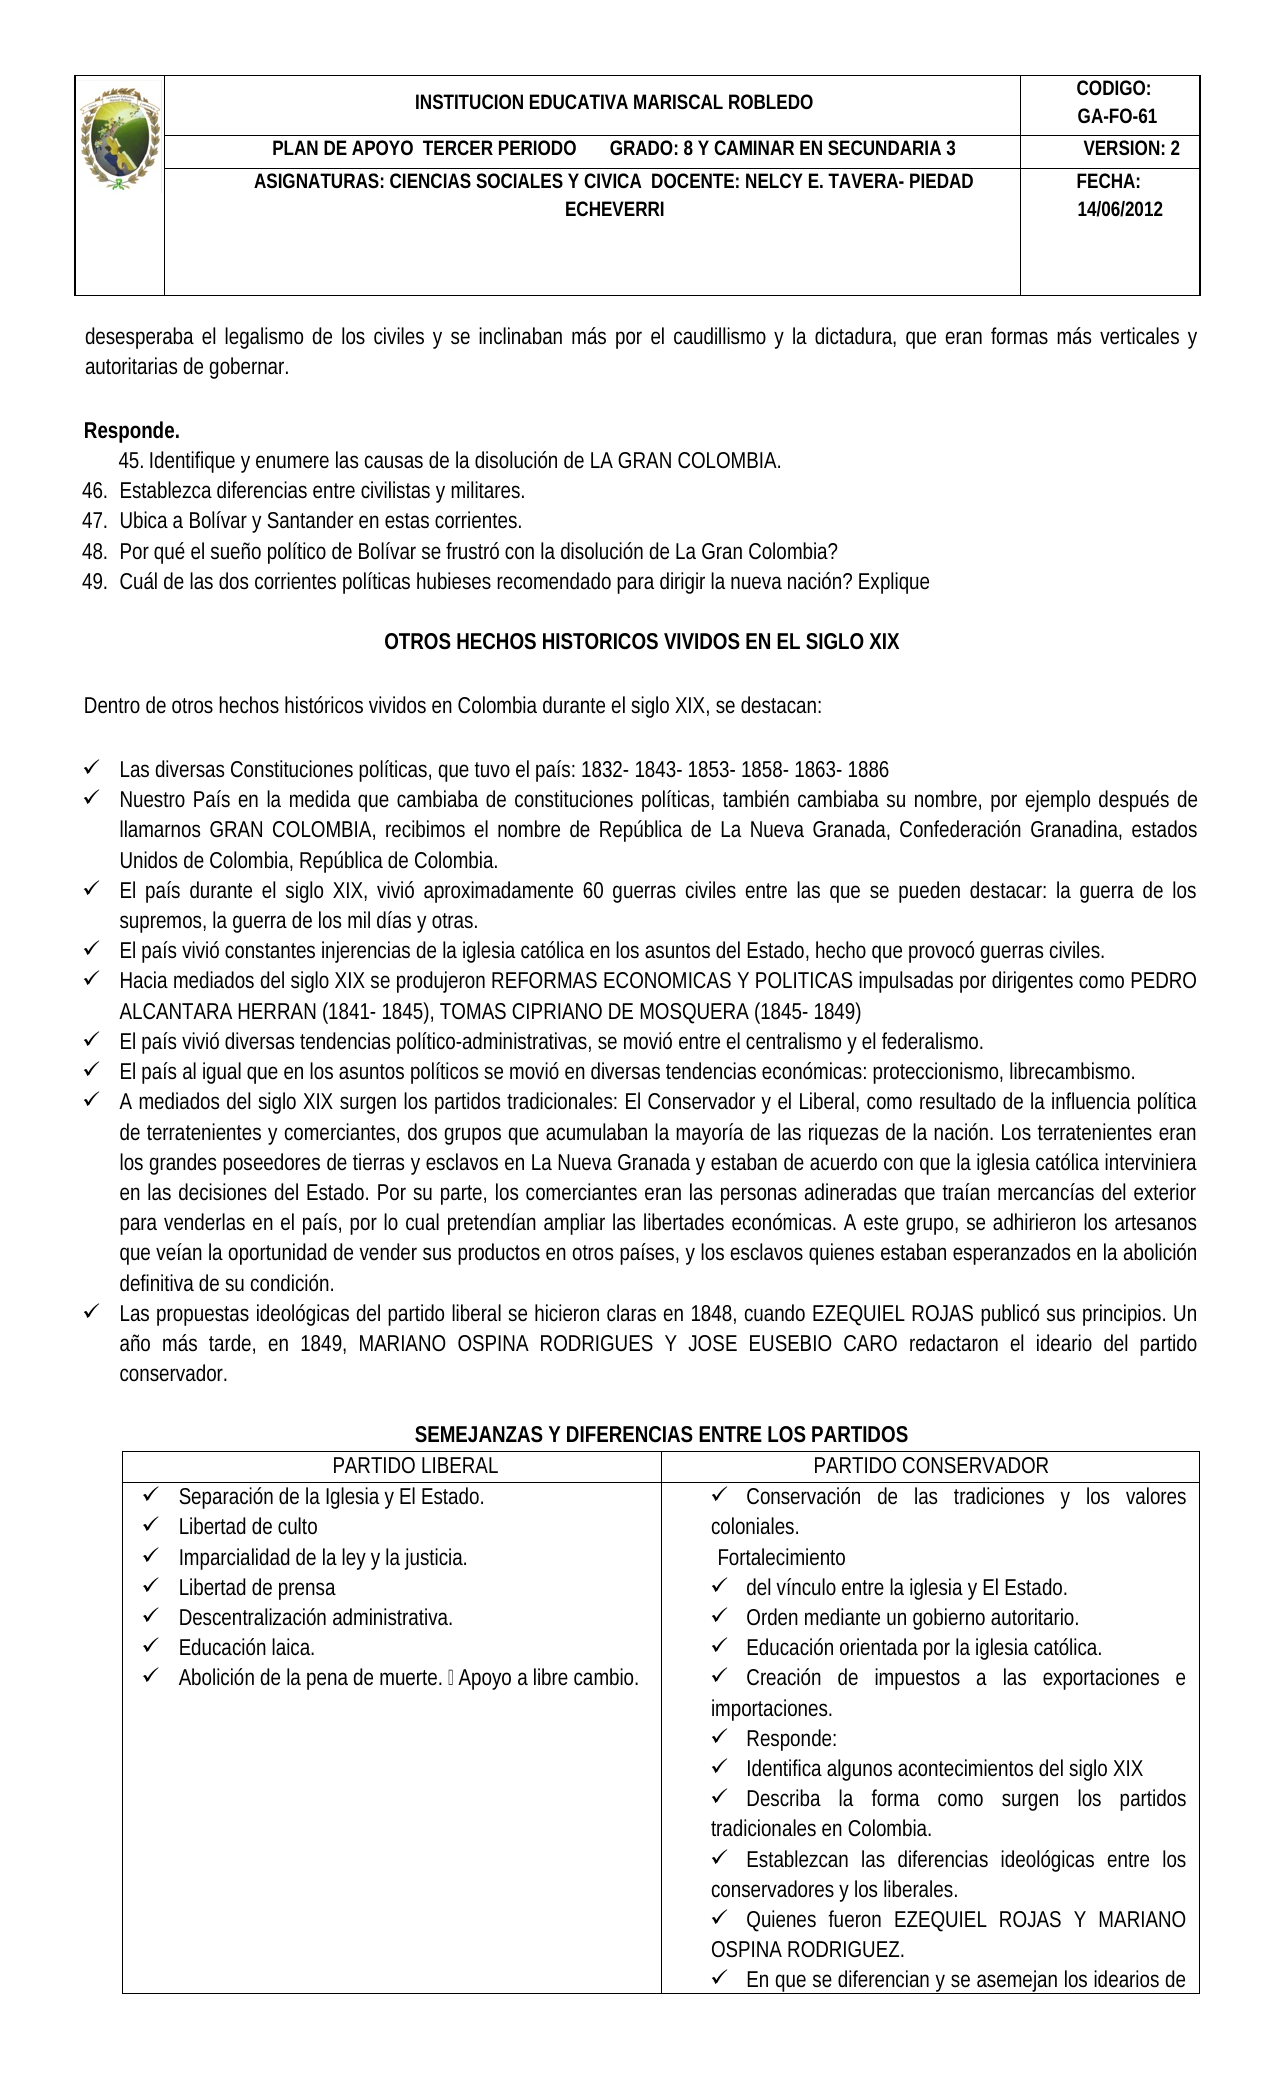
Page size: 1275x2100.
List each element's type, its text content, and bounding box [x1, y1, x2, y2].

text Dentro de otros hechos históricos vividos en Colombia durante el siglo XIX, se destacan: [84, 692, 1198, 718]
text OTROS HECHOS HISTORICOS VIVIDOS EN EL SIGLO XIX [82, 628, 1202, 655]
list Identifique y enumere las causas de la disolución de LA GRAN COLOMBIA. [118, 447, 1198, 473]
list Ubica a Bolívar y Santander en estas corrientes. [82, 507, 1198, 534]
list Cuál de las dos corrientes políticas hubieses recomendado para dirigir la nueva nación? Explique [82, 568, 1198, 594]
list El país al igual que en los asuntos políticos se movió en diversas tendencias económicas: proteccionismo, librecambismo. [82, 1058, 1198, 1084]
list Establezca diferencias entre civilistas y militares. [82, 477, 1198, 504]
text SEMEJANZAS Y DIFERENCIAS ENTRE LOS PARTIDOS [121, 1421, 1202, 1447]
list El país vivió diversas tendencias político-administrativas, se movió entre el centralismo y el federalismo. [82, 1028, 1198, 1054]
picture [76, 79, 162, 193]
list El país vivió constantes injerencias de la iglesia católica en los asuntos del Estado, hecho que provocó guerras civiles. [82, 937, 1198, 964]
table_header PARTIDO CONSERVADOR [662, 1452, 1199, 1482]
list Por qué el sueño político de Bolívar se frustró con la disolución de La Gran Colombia? [82, 538, 1198, 564]
list El país durante el siglo XIX, vivió aproximadamente 60 guerras civiles entre las que se pueden destacar: la guerra de los supremos, la guerra de los mil días y otras. [82, 877, 1198, 933]
list Las propuestas ideológicas del partido liberal se hicieron claras en 1848, cuando EZEQUIEL ROJAS publicó sus principios. Un año más tarde, en 1849, MARIANO OSPINA RODRIGUES Y JOSE EUSEBIO CARO redactaron el ideario del partido conservador. [82, 1300, 1198, 1387]
list Las diversas Constituciones políticas, que tuvo el país: 1832- 1843- 1853- 1858- 1863- 1886 [82, 756, 1198, 782]
list Hacia mediados del siglo XIX se produjeron REFORMAS ECONOMICAS Y POLITICAS impulsadas por dirigentes como PEDRO ALCANTARA HERRAN (1841- 1845), TOMAS CIPRIANO DE MOSQUERA (1845- 1849) [82, 967, 1198, 1024]
list A mediados del siglo XIX surgen los partidos tradicionales: El Conservador y el Liberal, como resultado de la influencia política de terratenientes y comerciantes, dos grupos que acumulaban la mayoría de las riquezas de la nación. Los terratenientes eran los grandes poseedores de tierras y esclavos en La Nueva Granada y estaban de acuerdo con que la iglesia católica interviniera en las decisiones del Estado. Por su parte, los comerciantes eran las personas adineradas que traían mercancías del exterior para venderlas en el país, por lo cual pretendían ampliar las libertades económicas. A este grupo, se adhirieron los artesanos que veían la oportunidad de vender sus productos en otros países, y los esclavos quienes estaban esperanzados en la abolición definitiva de su condición. [82, 1088, 1198, 1296]
text Responde. [84, 417, 1198, 443]
list Nuestro País en la medida que cambiaba de constituciones políticas, también cambiaba su nombre, por ejemplo después de llamarnos GRAN COLOMBIA, recibimos el nombre de República de La Nueva Granada, Confederación Granadina, estados Unidos de Colombia, República de Colombia. [82, 786, 1198, 873]
table_header PARTIDO LIBERAL [123, 1452, 661, 1482]
